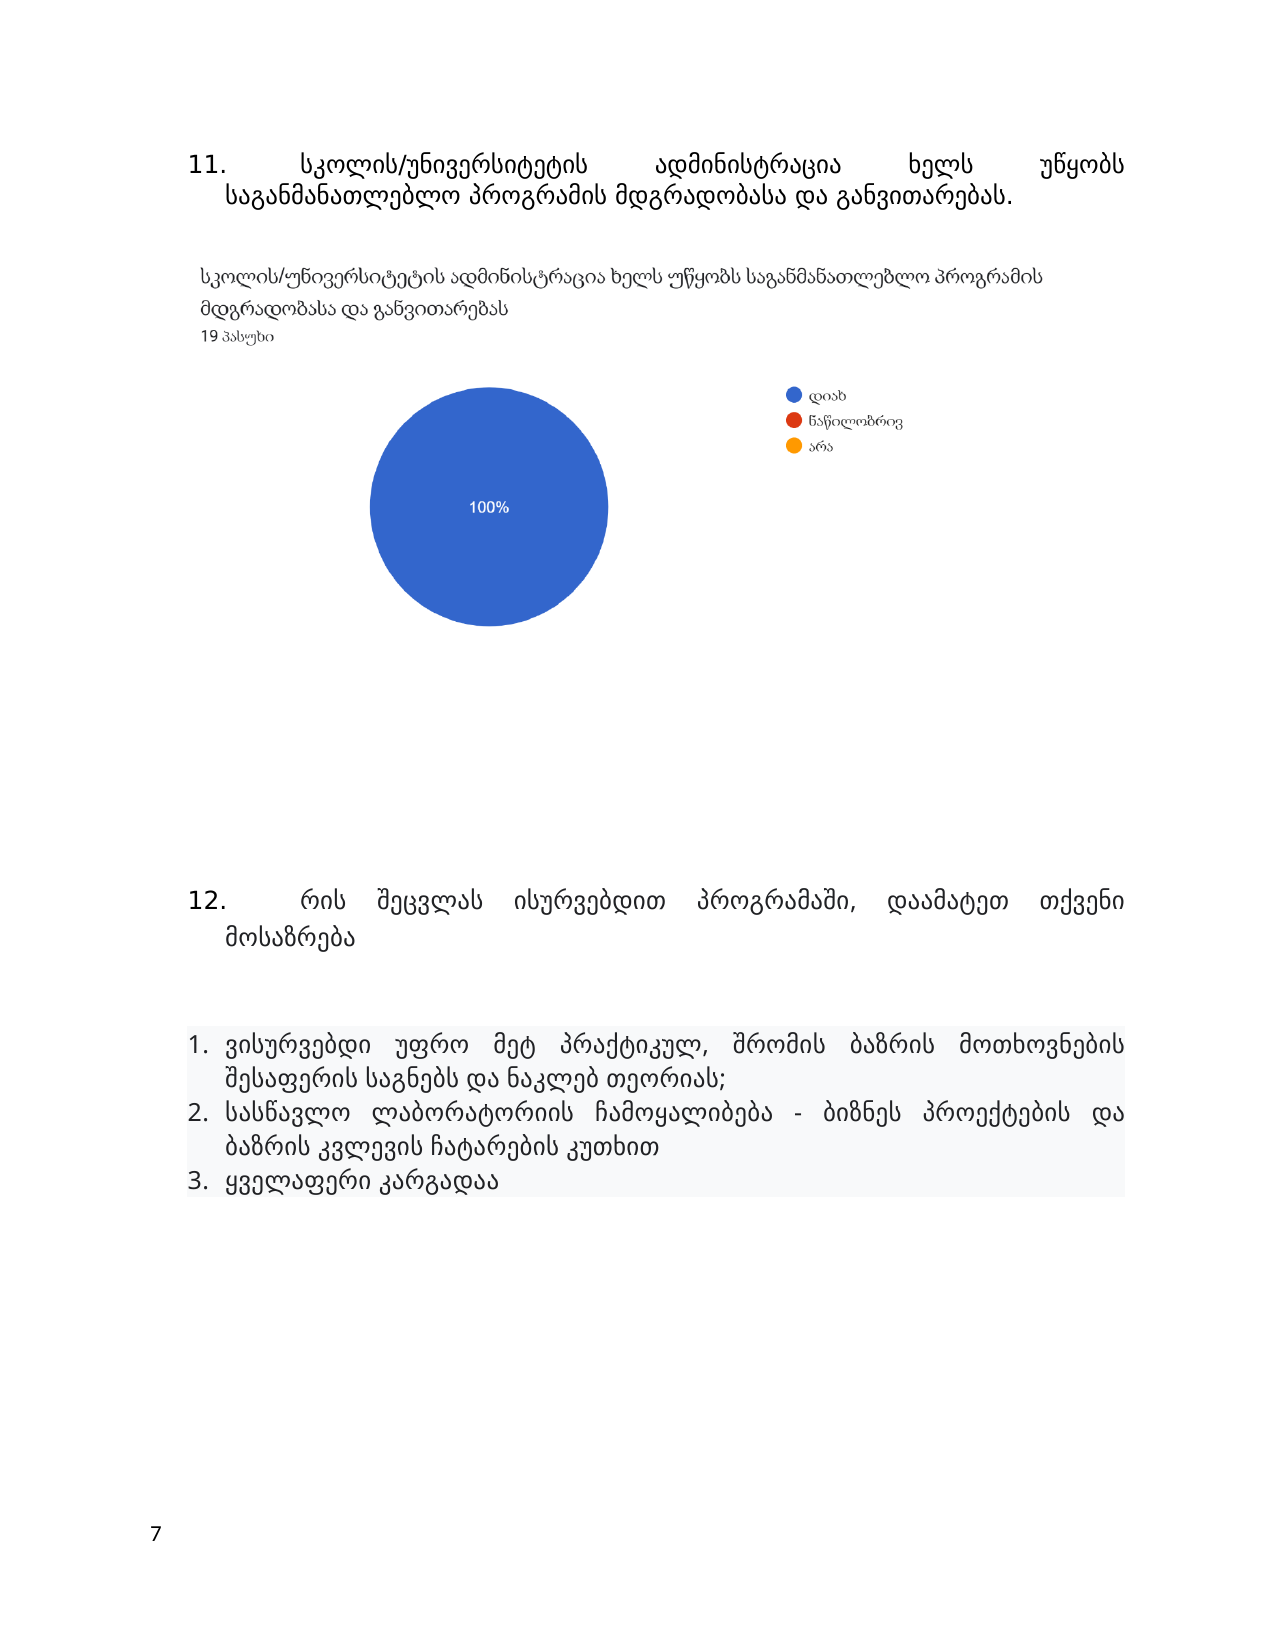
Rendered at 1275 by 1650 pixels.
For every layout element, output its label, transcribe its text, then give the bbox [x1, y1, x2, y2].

list ვისურვებდი უფრო მეტ პრაქტიკულ, შრომის ბაზრის მოთხოვნების შესაფერის საგნებს და ნაკლებ თეორიას; [187, 1026, 1125, 1094]
list სასწავლო ლაბორატორიის ჩამოყალიბება - ბიზნეს პროექტების და ბაზრის კვლევის ჩატარების კუთხით [187, 1094, 1125, 1163]
list რის შეცვლას ისურვებდით პროგრამაში, დაამატეთ თქვენი მოსაზრება [187, 883, 1125, 953]
list ყველაფერი კარგადაა [187, 1163, 1125, 1197]
list სკოლის/უნივერსიტეტის ადმინისტრაცია ხელს უწყობს საგანმანათლებლო პროგრამის მდგრადობასა და განვითარებას. [187, 150, 1125, 211]
